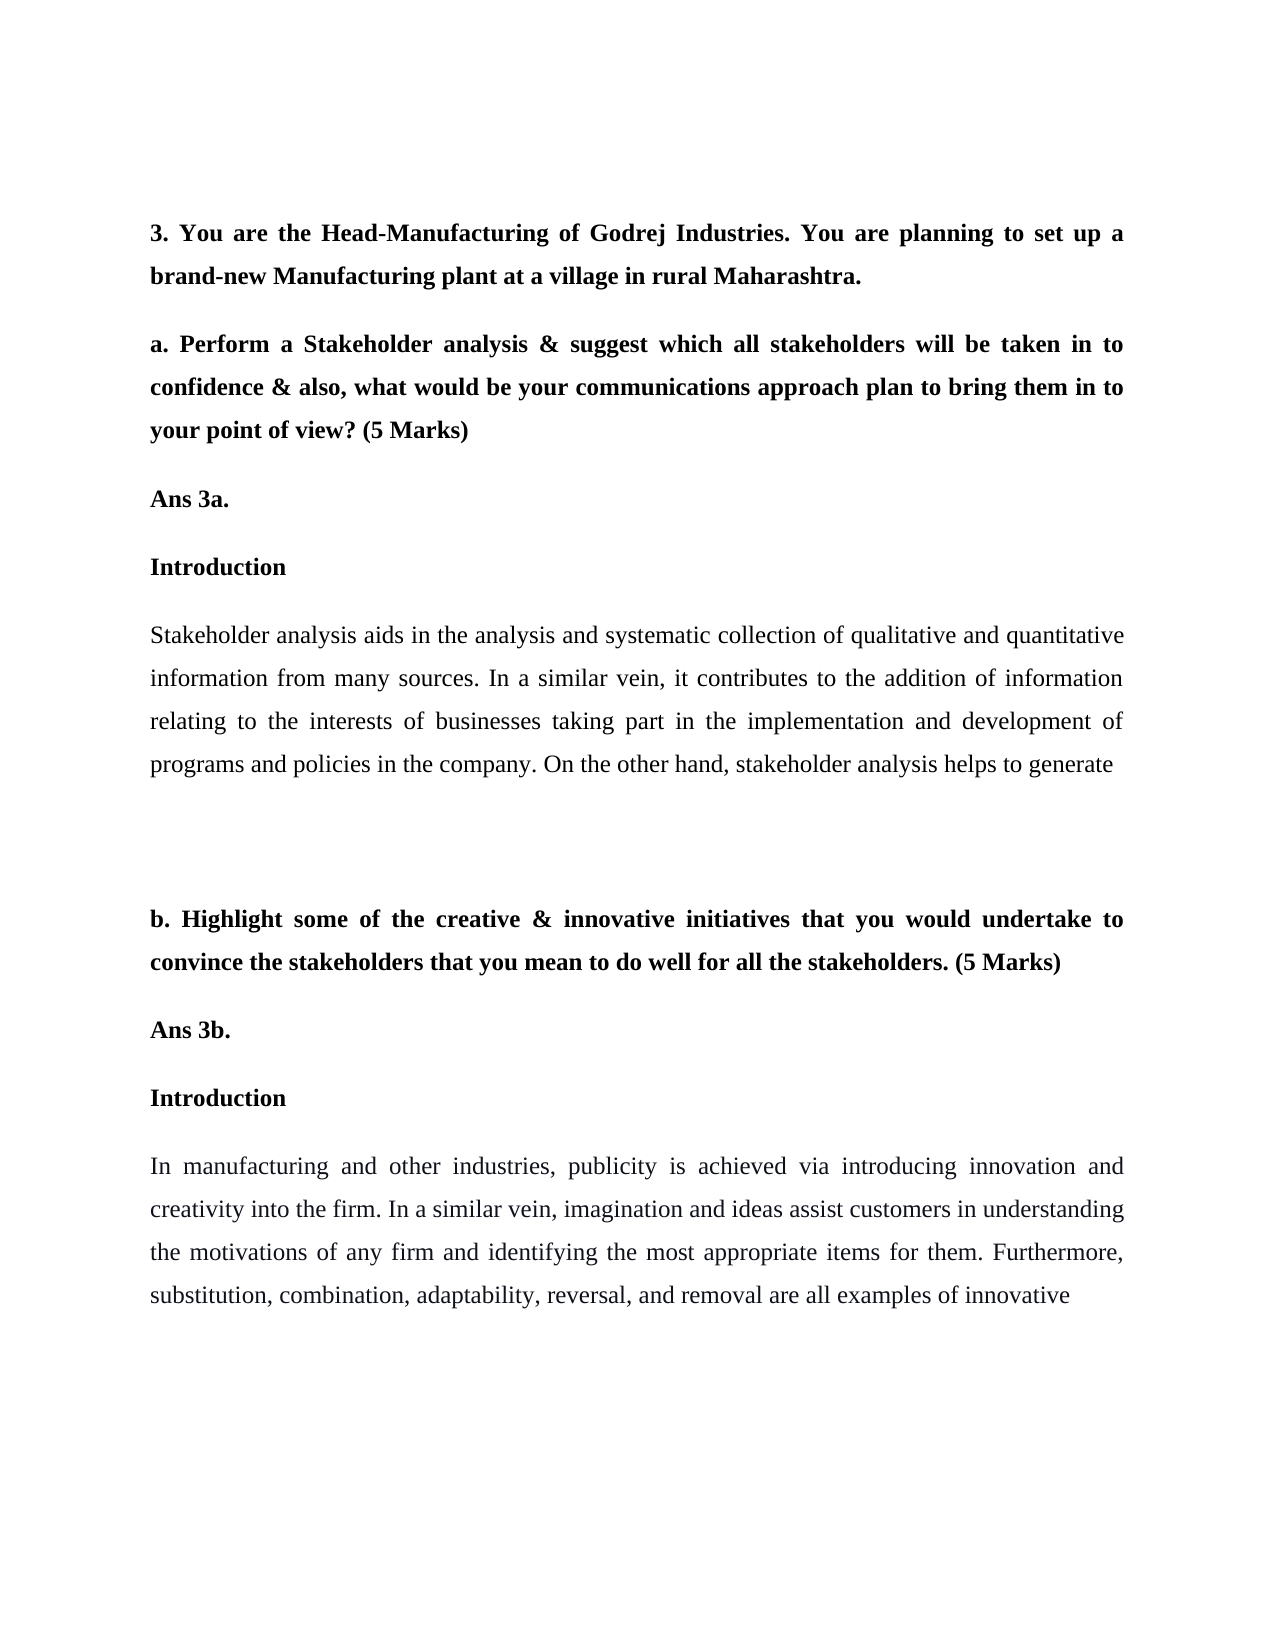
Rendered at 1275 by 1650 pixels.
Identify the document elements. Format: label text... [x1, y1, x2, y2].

text b. Highlight some of the creative & innovative initiatives that you would undertake to convince the stakeholders that you mean to do well for all the stakeholders. (5 Marks) [150, 904, 1125, 976]
text Ans 3a. [150, 484, 1125, 512]
text Introduction [150, 552, 1125, 581]
text a. Perform a Stakeholder analysis & suggest which all stakeholders will be taken in to confidence & also, what would be your communications approach plan to bring them in to your point of view? (5 Marks) [150, 329, 1125, 444]
text Introduction [150, 1083, 1125, 1112]
text Stakeholder analysis aids in the analysis and systematic collection of qualitative and quantitative information from many sources. In a similar vein, it contributes to the addition of information relating to the interests of businesses taking part in the implementation and development of programs and policies in the company. On the other hand, stakeholder analysis helps to generate [150, 620, 1125, 778]
text Ans 3b. [150, 1015, 1125, 1044]
text In manufacturing and other industries, publicity is achieved via introducing innovation and creativity into the firm. In a similar vein, imagination and ideas assist customers in understanding the motivations of any firm and identifying the most appropriate items for them. Furthermore, substitution, combination, adaptability, reversal, and removal are all examples of innovative [150, 1151, 1125, 1309]
text 3. You are the Head-Manufacturing of Godrej Industries. You are planning to set up a brand-new Manufacturing plant at a village in rural Maharashtra. [150, 218, 1125, 290]
